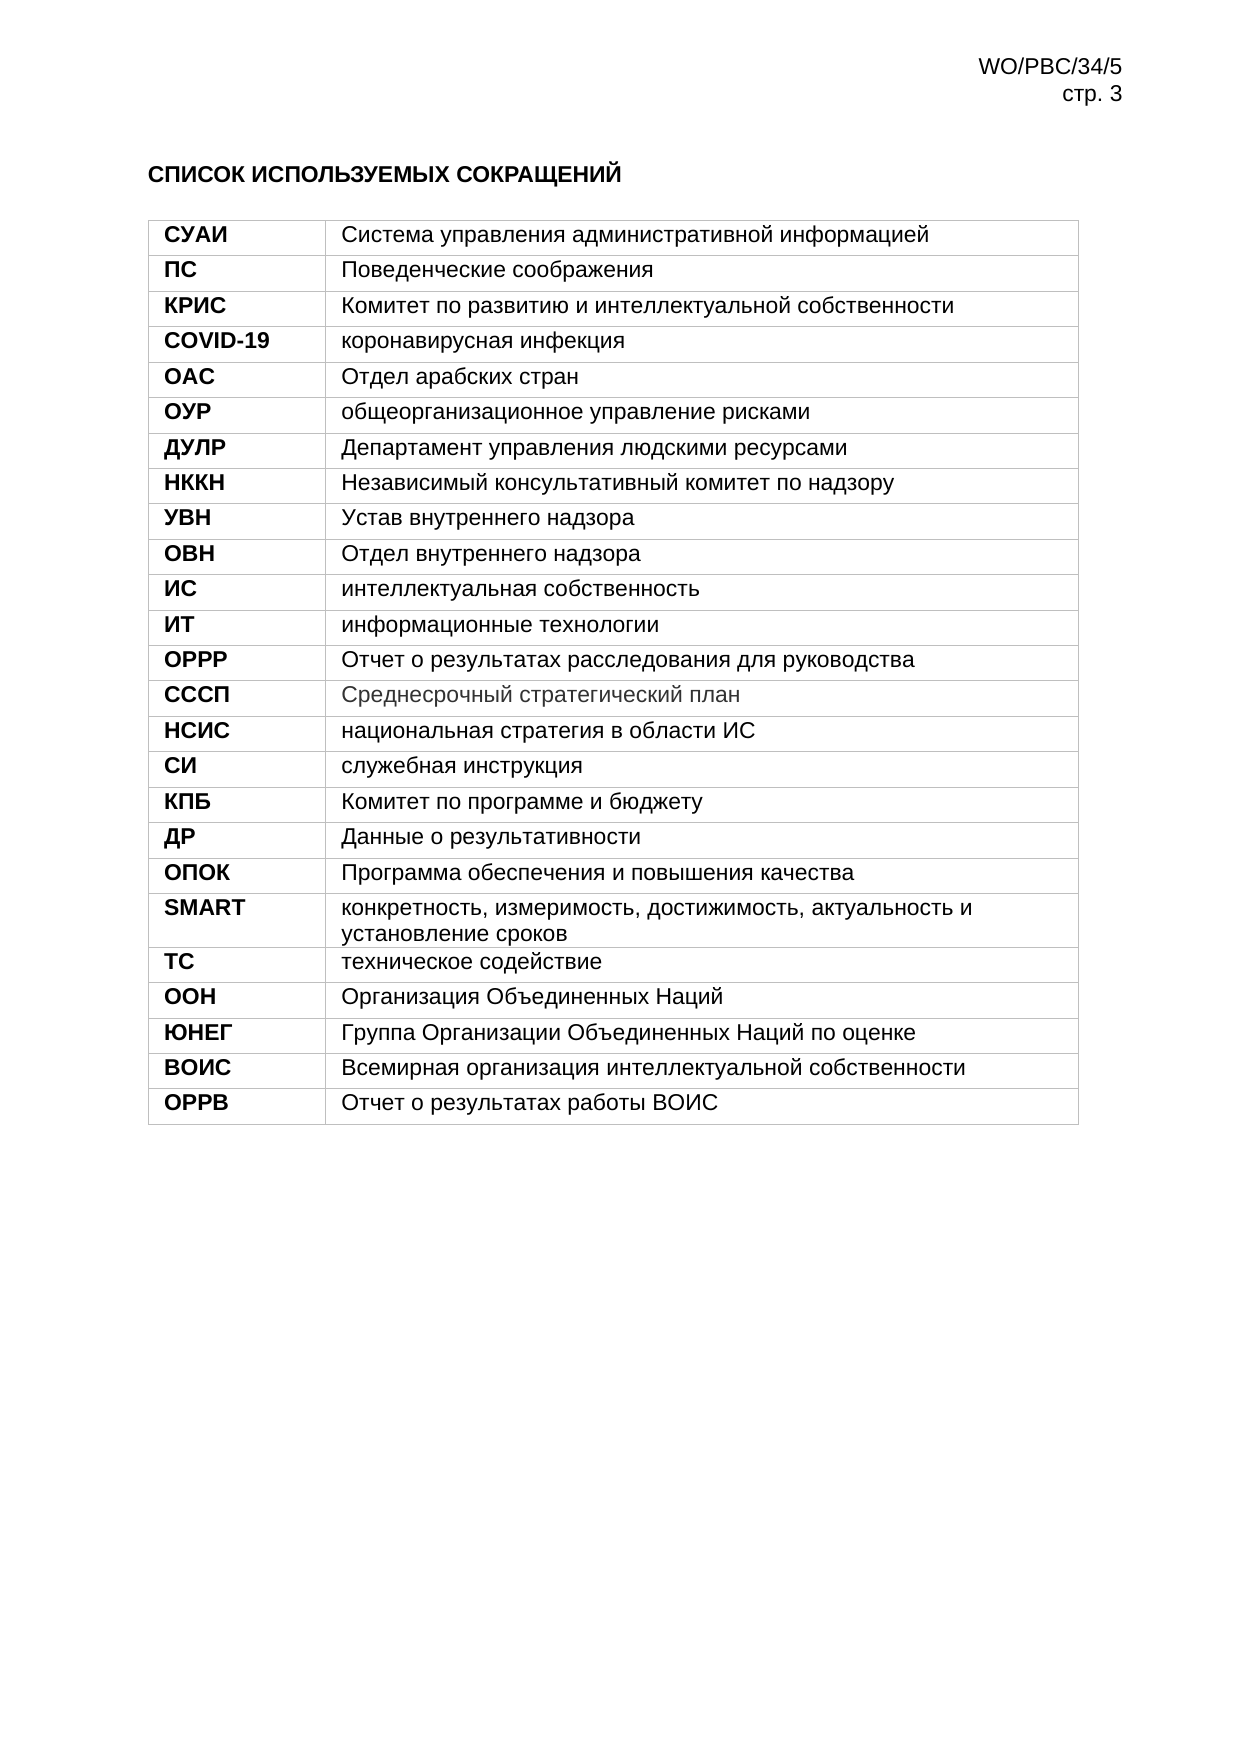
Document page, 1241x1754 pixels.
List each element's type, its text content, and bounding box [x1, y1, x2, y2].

table_cell ДР [149, 823, 325, 857]
table_cell ОВН [149, 540, 325, 574]
table_cell НККН [149, 469, 325, 503]
table_cell ПС [149, 256, 325, 291]
table_cell ООН [149, 983, 325, 1017]
table_cell COVID-19 [149, 327, 325, 362]
table_header СУАИ [149, 221, 325, 255]
table_cell национальная стратегия в области ИС [326, 717, 1078, 751]
table_cell ОУР [149, 398, 325, 432]
table_cell Отчет о результатах расследования для руководства [326, 646, 1078, 680]
table_cell СИ [149, 752, 325, 787]
table_cell Комитет по программе и бюджету [326, 788, 1078, 822]
table_cell УВН [149, 504, 325, 539]
table_cell Независимый консультативный комитет по надзору [326, 469, 1078, 503]
table_cell информационные технологии [326, 611, 1078, 645]
table_cell ВОИС [149, 1054, 325, 1088]
table_cell ИT [149, 611, 325, 645]
table_cell Отдел внутреннего надзора [326, 540, 1078, 574]
table_cell Отдел арабских стран [326, 363, 1078, 397]
table_cell Отчет о результатах работы ВОИС [326, 1089, 1078, 1124]
table_cell Данные о результативности [326, 823, 1078, 857]
table_cell служебная инструкция [326, 752, 1078, 787]
table_header Система управления административной информацией [326, 221, 1078, 255]
table_cell техническое содействие [326, 948, 1078, 982]
table_cell Комитет по развитию и интеллектуальной собственности [326, 292, 1078, 326]
table_cell ТС [149, 948, 325, 982]
table_cell КПБ [149, 788, 325, 822]
table_cell Поведенческие соображения [326, 256, 1078, 291]
table_cell общеорганизационное управление рисками [326, 398, 1078, 432]
table_cell Группа Организации Объединенных Наций по оценке [326, 1019, 1078, 1053]
table_cell Программа обеспечения и повышения качества [326, 859, 1078, 893]
subtitle СПИСОК ИСПОЛЬЗУЕМЫХ СОКРАЩЕНИЙ [148, 161, 1122, 187]
table_cell ОРРВ [149, 1089, 325, 1124]
table_cell НСИС [149, 717, 325, 751]
table_cell конкретность, измеримость, достижимость, актуальность и установление сроков [326, 894, 1078, 947]
table_cell SMART [149, 894, 325, 947]
table_cell Департамент управления людскими ресурсами [326, 434, 1078, 468]
table_cell Среднесрочный стратегический план [326, 681, 1078, 716]
table_cell ОРРР [149, 646, 325, 680]
table_cell ОАС [149, 363, 325, 397]
table_cell Организация Объединенных Наций [326, 983, 1078, 1017]
table_cell КРИС [149, 292, 325, 326]
table_cell ИС [149, 575, 325, 609]
table_cell Всемирная организация интеллектуальной собственности [326, 1054, 1078, 1088]
table_cell интеллектуальная собственность [326, 575, 1078, 609]
table_cell ДУЛР [149, 434, 325, 468]
table_cell СССП [149, 681, 325, 716]
table_cell коронавирусная инфекция [326, 327, 1078, 362]
table_cell ОПОК [149, 859, 325, 893]
table_cell Устав внутреннего надзора [326, 504, 1078, 539]
table_cell ЮНЕГ [149, 1019, 325, 1053]
